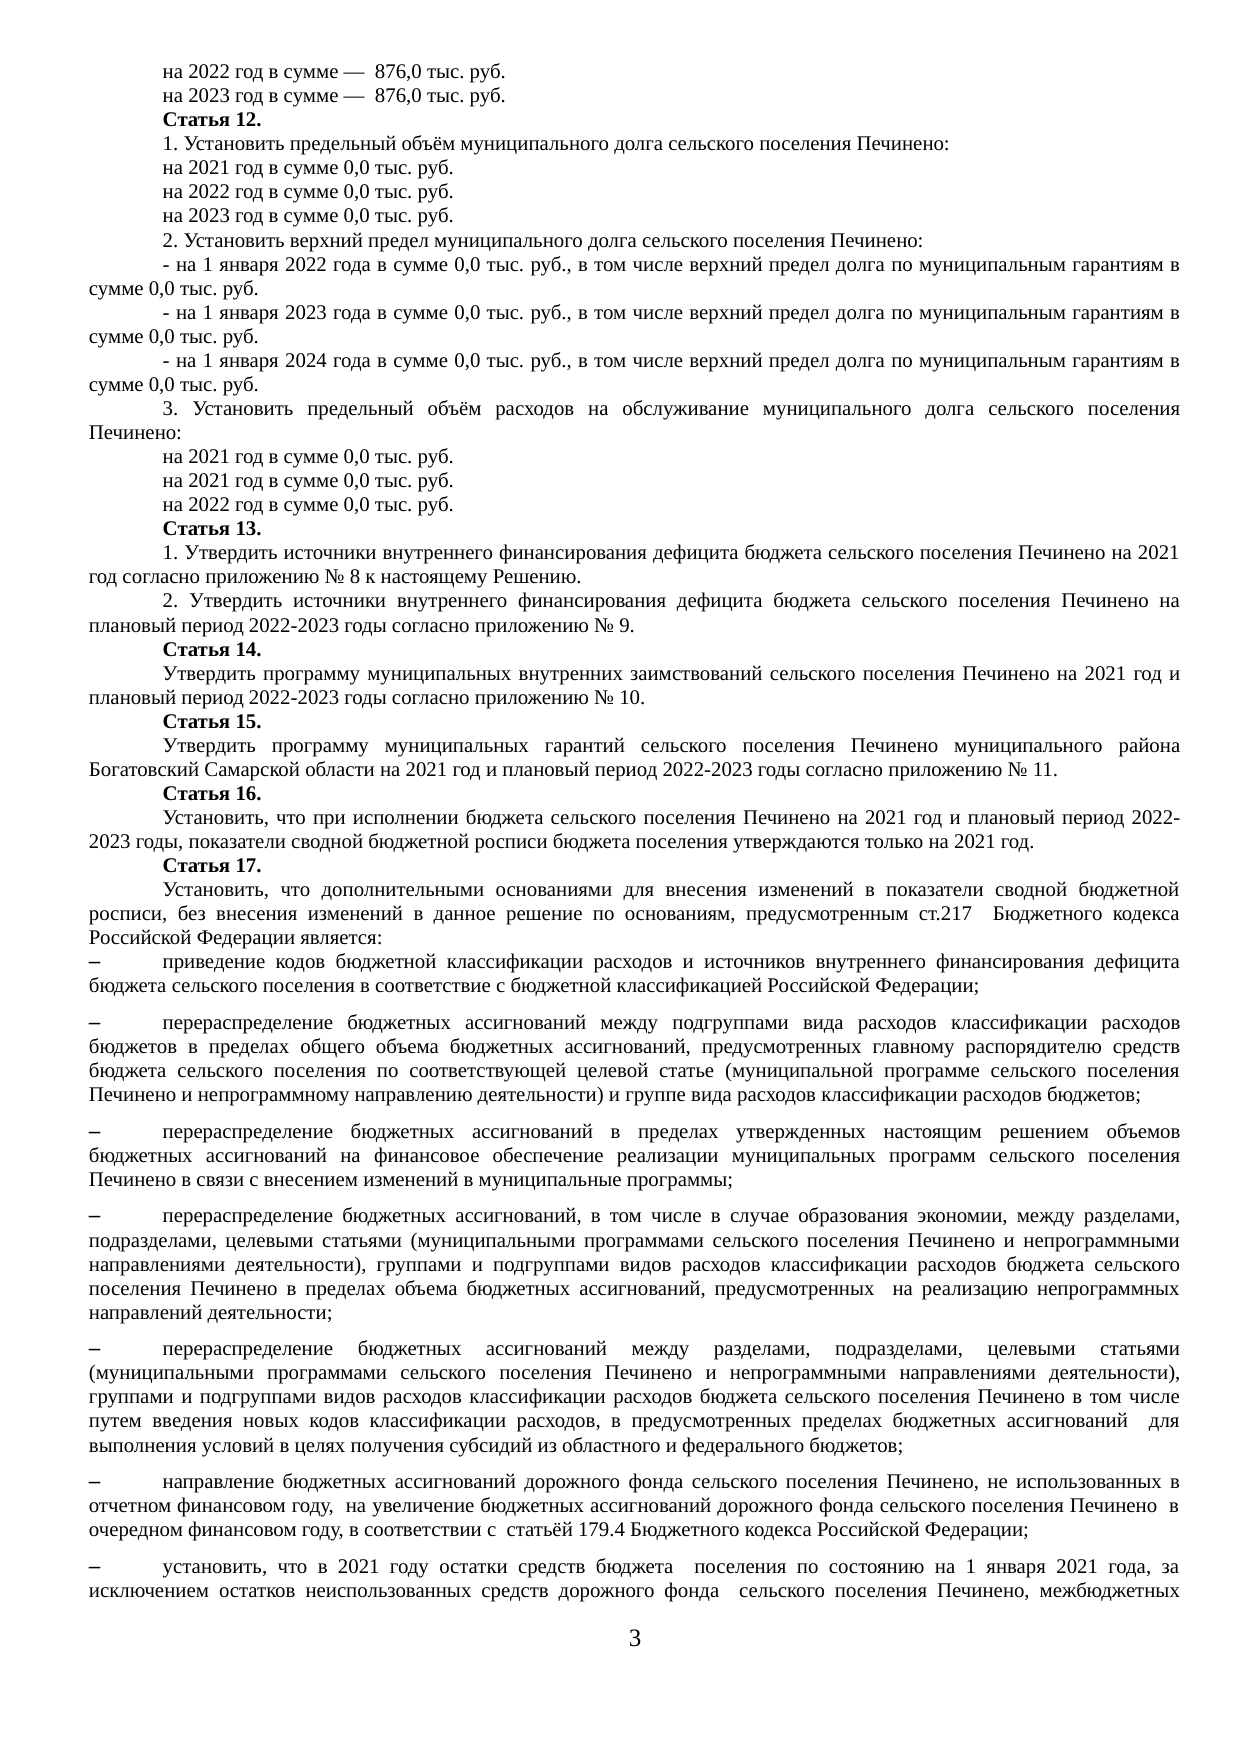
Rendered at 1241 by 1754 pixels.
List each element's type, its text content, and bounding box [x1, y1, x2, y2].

text Утвердить программу муниципальных внутренних заимствований сельского поселения Печинено на 2021 год и плановый период 2022-2023 годы согласно приложению № 10. [89, 661, 1181, 709]
text Статья 16. [89, 781, 1181, 805]
list перераспределение бюджетных ассигнований между подгруппами вида расходов классификации расходов бюджетов в пределах общего объема бюджетных ассигнований, предусмотренных главному распорядителю средств бюджета сельского поселения по соответствующей целевой статье (муниципальной программе сельского поселения Печинено и непрограммному направлению деятельности) и группе вида расходов классификации расходов бюджетов; [89, 1010, 1181, 1106]
text 1. Установить предельный объём муниципального долга сельского поселения Печинено: [89, 131, 1181, 155]
text Статья 12. [89, 107, 1181, 131]
text на 2021 год в сумме 0,0 тыс. руб. [89, 468, 1181, 492]
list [89, 1554, 1181, 1602]
text Статья 13. [89, 516, 1181, 540]
text - на 1 января 2023 года в сумме 0,0 тыс. руб., в том числе верхний предел долга по муниципальным гарантиям в сумме 0,0 тыс. руб. [89, 300, 1181, 348]
text Утвердить программу муниципальных гарантий сельского поселения Печинено муниципального района Богатовский Самарской области на 2021 год и плановый период 2022-2023 годы согласно приложению № 11. [89, 733, 1181, 781]
text 3. Установить предельный объём расходов на обслуживание муниципального долга сельского поселения Печинено: [89, 396, 1181, 444]
text Статья 14. [89, 637, 1181, 661]
text на 2022 год в сумме 0,0 тыс. руб. [89, 492, 1181, 516]
text на 2021 год в сумме 0,0 тыс. руб. [89, 155, 1181, 179]
text на 2023 год в сумме — 876,0 тыс. руб. [89, 83, 1181, 107]
list перераспределение бюджетных ассигнований между разделами, подразделами, целевыми статьями (муниципальными программами сельского поселения Печинено и непрограммными направлениями деятельности), группами и подгруппами видов расходов классификации расходов бюджета сельского поселения Печинено в том числе путем введения новых кодов классификации расходов, в предусмотренных пределах бюджетных ассигнований для выполнения условий в целях получения субсидий из областного и федерального бюджетов; [89, 1336, 1181, 1457]
text Статья 17. [89, 853, 1181, 877]
text на 2021 год в сумме 0,0 тыс. руб. [89, 444, 1181, 468]
text 2. Установить верхний предел муниципального долга сельского поселения Печинено: [89, 227, 1181, 252]
text на 2022 год в сумме — 876,0 тыс. руб. [89, 59, 1181, 83]
list перераспределение бюджетных ассигнований, в том числе в случае образования экономии, между разделами, подразделами, целевыми статьями (муниципальными программами сельского поселения Печинено и непрограммными направлениями деятельности), группами и подгруппами видов расходов классификации расходов бюджета сельского поселения Печинено в пределах объема бюджетных ассигнований, предусмотренных на реализацию непрограммных направлений деятельности; [89, 1203, 1181, 1324]
text на 2023 год в сумме 0,0 тыс. руб. [89, 203, 1181, 227]
text - на 1 января 2024 года в сумме 0,0 тыс. руб., в том числе верхний предел долга по муниципальным гарантиям в сумме 0,0 тыс. руб. [89, 348, 1181, 396]
list приведение кодов бюджетной классификации расходов и источников внутреннего финансирования дефицита бюджета сельского поселения в соответствие с бюджетной классификацией Российской Федерации; [89, 949, 1181, 997]
text на 2022 год в сумме 0,0 тыс. руб. [89, 179, 1181, 203]
text Статья 15. [89, 709, 1181, 733]
text - на 1 января 2022 года в сумме 0,0 тыс. руб., в том числе верхний предел долга по муниципальным гарантиям в сумме 0,0 тыс. руб. [89, 252, 1181, 300]
list перераспределение бюджетных ассигнований в пределах утвержденных настоящим решением объемов бюджетных ассигнований на финансовое обеспечение реализации муниципальных программ сельского поселения Печинено в связи с внесением изменений в муниципальные программы; [89, 1119, 1181, 1191]
text 2. Утвердить источники внутреннего финансирования дефицита бюджета сельского поселения Печинено на плановый период 2022-2023 годы согласно приложению № 9. [89, 588, 1181, 637]
text Установить, что при исполнении бюджета сельского поселения Печинено на 2021 год и плановый период 2022-2023 годы, показатели сводной бюджетной росписи бюджета поселения утверждаются только на 2021 год. [89, 805, 1181, 853]
text Установить, что дополнительными основаниями для внесения изменений в показатели сводной бюджетной росписи, без внесения изменений в данное решение по основаниям, предусмотренным ст.217 Бюджетного кодекса Российской Федерации является: [89, 877, 1181, 949]
list направление бюджетных ассигнований дорожного фонда сельского поселения Печинено, не использованных в отчетном финансовом году, на увеличение бюджетных ассигнований дорожного фонда сельского поселения Печинено в очередном финансовом году, в соответствии с статьёй 179.4 Бюджетного кодекса Российской Федерации; [89, 1469, 1181, 1541]
text 1. Утвердить источники внутреннего финансирования дефицита бюджета сельского поселения Печинено на 2021 год согласно приложению № 8 к настоящему Решению. [89, 540, 1181, 588]
